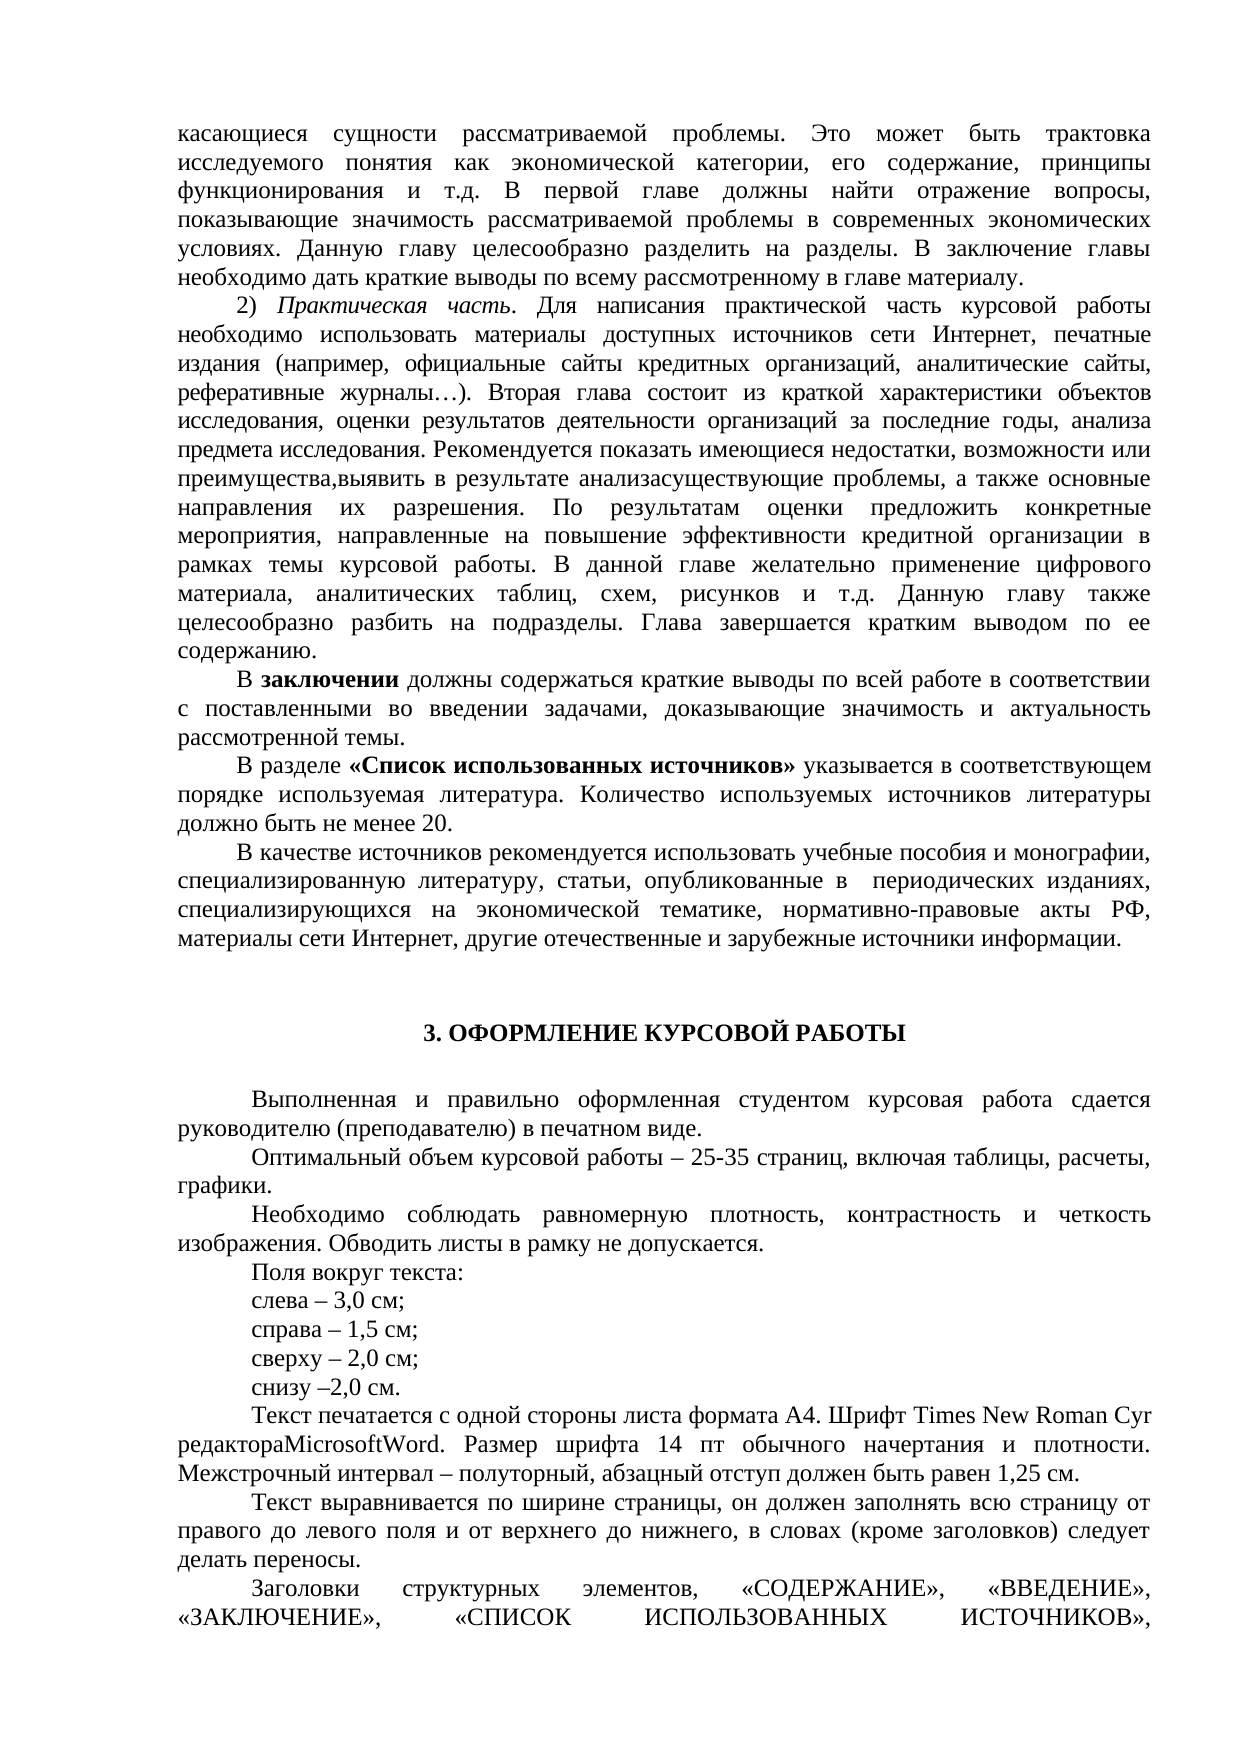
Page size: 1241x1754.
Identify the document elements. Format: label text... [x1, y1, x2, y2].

text В качестве источников рекомендуется использовать учебные пособия и монографии, специализированную литературу, статьи, опубликованные в периодических изданиях, специализирующихся на экономической тематике, нормативно-правовые акты РФ, материалы сети Интернет, другие отечественные и зарубежные источники информации. [177, 837, 1152, 952]
text слева – 3,0 см; [177, 1286, 1152, 1314]
text Текст печатается с одной стороны листа формата А4. Шрифт Times New Roman Cyr редактораMicrosoftWord. Размер шрифта 14 пт обычного начертания и плотности. Межстрочный интервал – полуторный, абзацный отступ должен быть равен 1,25 см. [177, 1401, 1152, 1487]
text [177, 1573, 1152, 1631]
text Текст выравнивается по ширине страницы, он должен заполнять всю страницу от правого до левого поля и от верхнего до нижнего, в словах (кроме заголовков) следует делать переносы. [177, 1487, 1152, 1573]
text В заключении должны содержаться краткие выводы по всей работе в соответствии с поставленными во введении задачами, доказывающие значимость и актуальность рассмотренной темы. [177, 664, 1152, 751]
text сверху – 2,0 см; [177, 1343, 1152, 1372]
text снизу –2,0 см. [177, 1372, 1152, 1401]
text Оптимальный объем курсовой работы – 25-35 страниц, включая таблицы, расчеты, графики. [177, 1142, 1152, 1199]
text В разделе «Список использованных источников» указывается в соответствующем порядке используемая литература. Количество используемых источников литературы должно быть не менее 20. [177, 751, 1152, 837]
text Поля вокруг текста: [177, 1257, 1152, 1286]
text Выполненная и правильно оформленная студентом курсовая работа сдается руководителю (преподавателю) в печатном виде. [177, 1084, 1152, 1142]
text 3. ОФОРМЛЕНИЕ КУРСОВОЙ РАБОТЫ [177, 1018, 1152, 1047]
text справа – 1,5 см; [177, 1314, 1152, 1343]
text Необходимо соблюдать равномерную плотность, контрастность и четкость изображения. Обводить листы в рамку не допускается. [177, 1199, 1152, 1257]
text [177, 118, 1152, 291]
text 2) Практическая часть. Для написания практической часть курсовой работы необходимо использовать материалы доступных источников сети Интернет, печатные издания (например, официальные сайты кредитных организаций, аналитические сайты, реферативные журналы…). Вторая глава состоит из краткой характеристики объектов исследования, оценки результатов деятельности организаций за последние годы, анализа предмета исследования. Рекомендуется показать имеющиеся недостатки, возможности или преимущества,выявить в результате анализасуществующие проблемы, а также основные направления их разрешения. По результатам оценки предложить конкретные мероприятия, направленные на повышение эффективности кредитной организации в рамках темы курсовой работы. В данной главе желательно применение цифрового материала, аналитических таблиц, схем, рисунков и т.д. Данную главу также целесообразно разбить на подразделы. Глава завершается кратким выводом по ее содержанию. [177, 291, 1152, 664]
